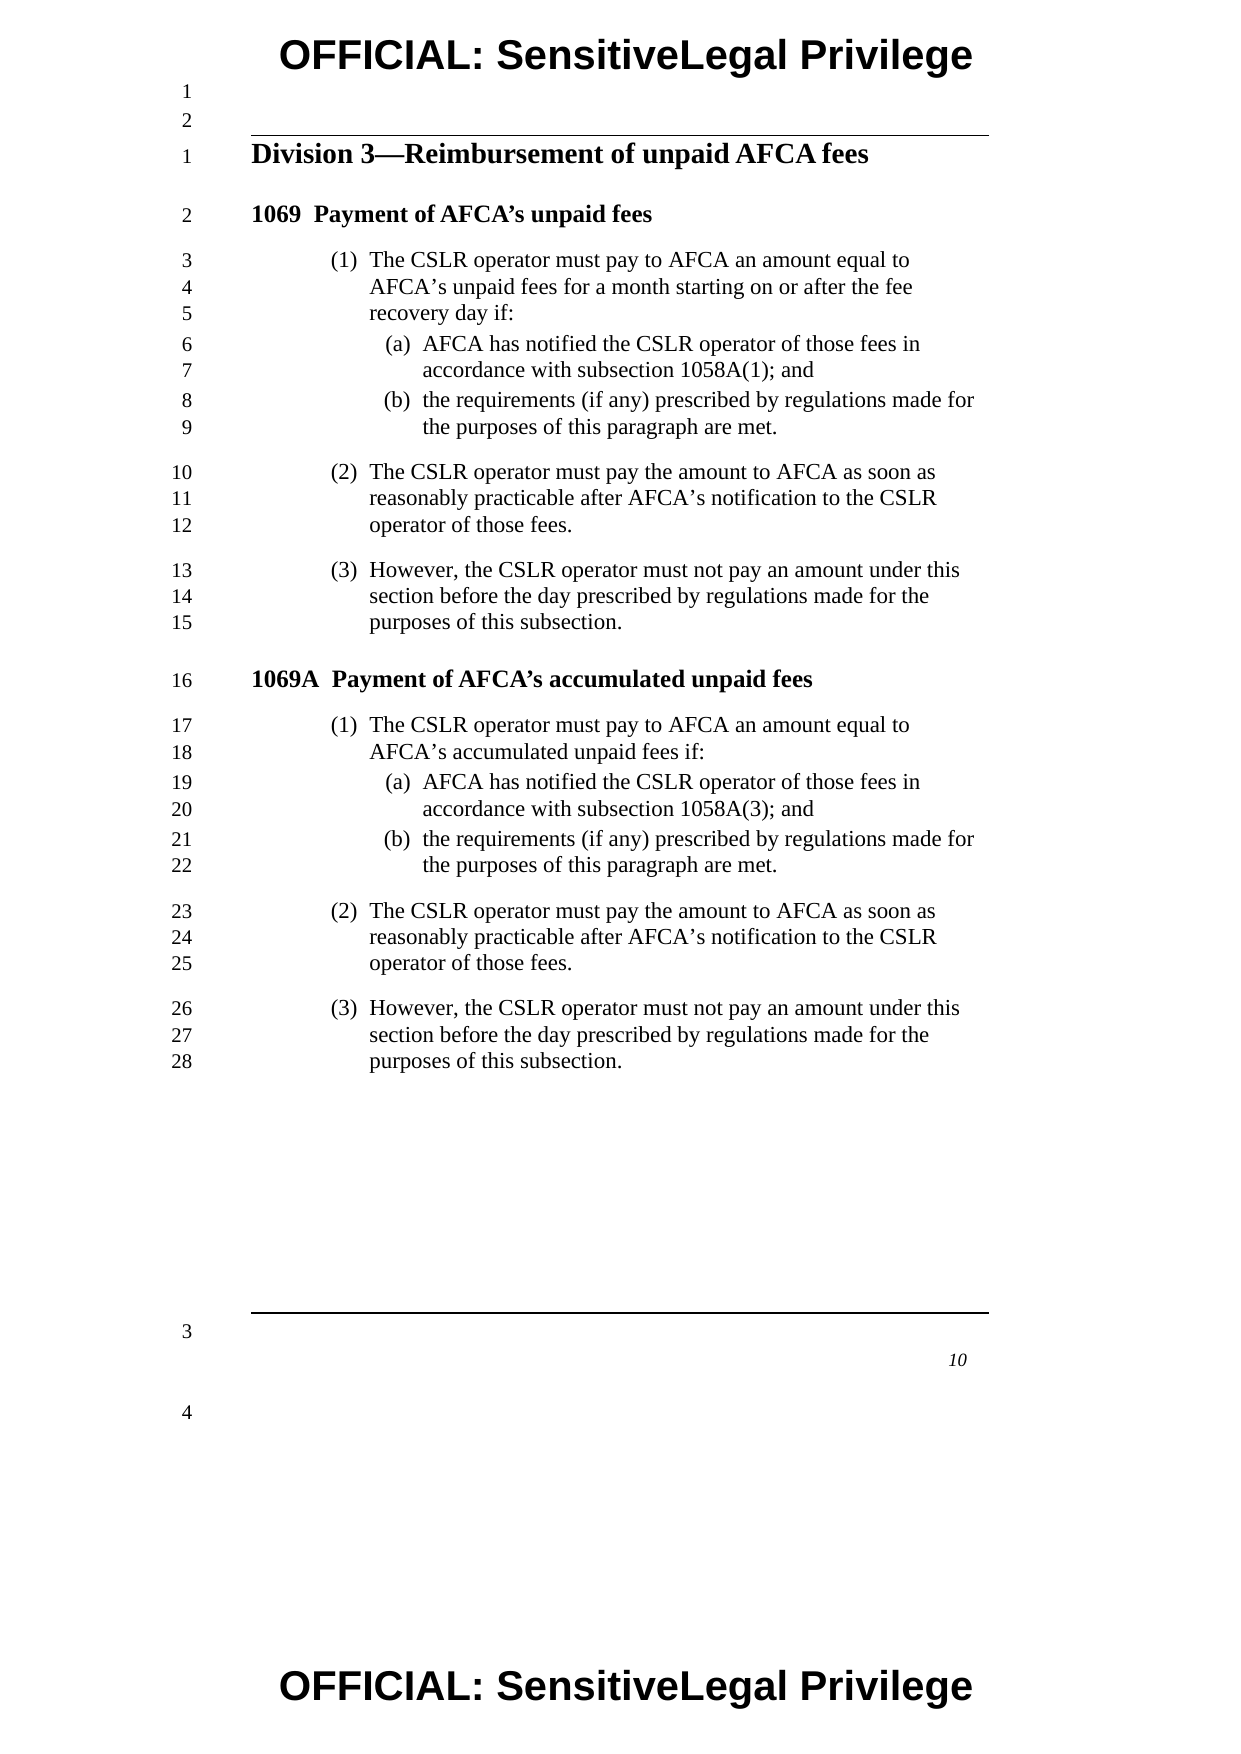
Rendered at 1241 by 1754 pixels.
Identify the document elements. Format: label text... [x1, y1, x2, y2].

text (a) AFCA has notified the CSLR operator of those fees in accordance with subsection 1058A(1); and [251, 329, 989, 382]
text (a) AFCA has notified the CSLR operator of those fees in accordance with subsection 1058A(3); and [251, 768, 989, 821]
text (3) However, the CSLR operator must not pay an amount under this section before the day prescribed by regulations made for the purposes of this subsection. [251, 994, 989, 1073]
text 1069A Payment of AFCA’s accumulated unpaid fees [251, 664, 989, 693]
text (1) The CSLR operator must pay to AFCA an amount equal to AFCA’s unpaid fees for a month starting on or after the fee recovery day if: [251, 246, 989, 325]
text (b) the requirements (if any) prescribed by regulations made for the purposes of this paragraph are met. [251, 386, 989, 439]
text (2) The CSLR operator must pay the amount to AFCA as soon as reasonably practicable after AFCA’s notification to the CSLR operator of those fees. [251, 897, 989, 976]
text 1069 Payment of AFCA’s unpaid fees [251, 199, 989, 228]
text (1) The CSLR operator must pay to AFCA an amount equal to AFCA’s accumulated unpaid fees if: [251, 711, 989, 764]
text (2) The CSLR operator must pay the amount to AFCA as soon as reasonably practicable after AFCA’s notification to the CSLR operator of those fees. [251, 458, 989, 537]
text (b) the requirements (if any) prescribed by regulations made for the purposes of this paragraph are met. [251, 825, 989, 878]
text (3) However, the CSLR operator must not pay an amount under this section before the day prescribed by regulations made for the purposes of this subsection. [251, 556, 989, 635]
text Division 3—Reimbursement of unpaid AFCA fees [251, 136, 989, 170]
